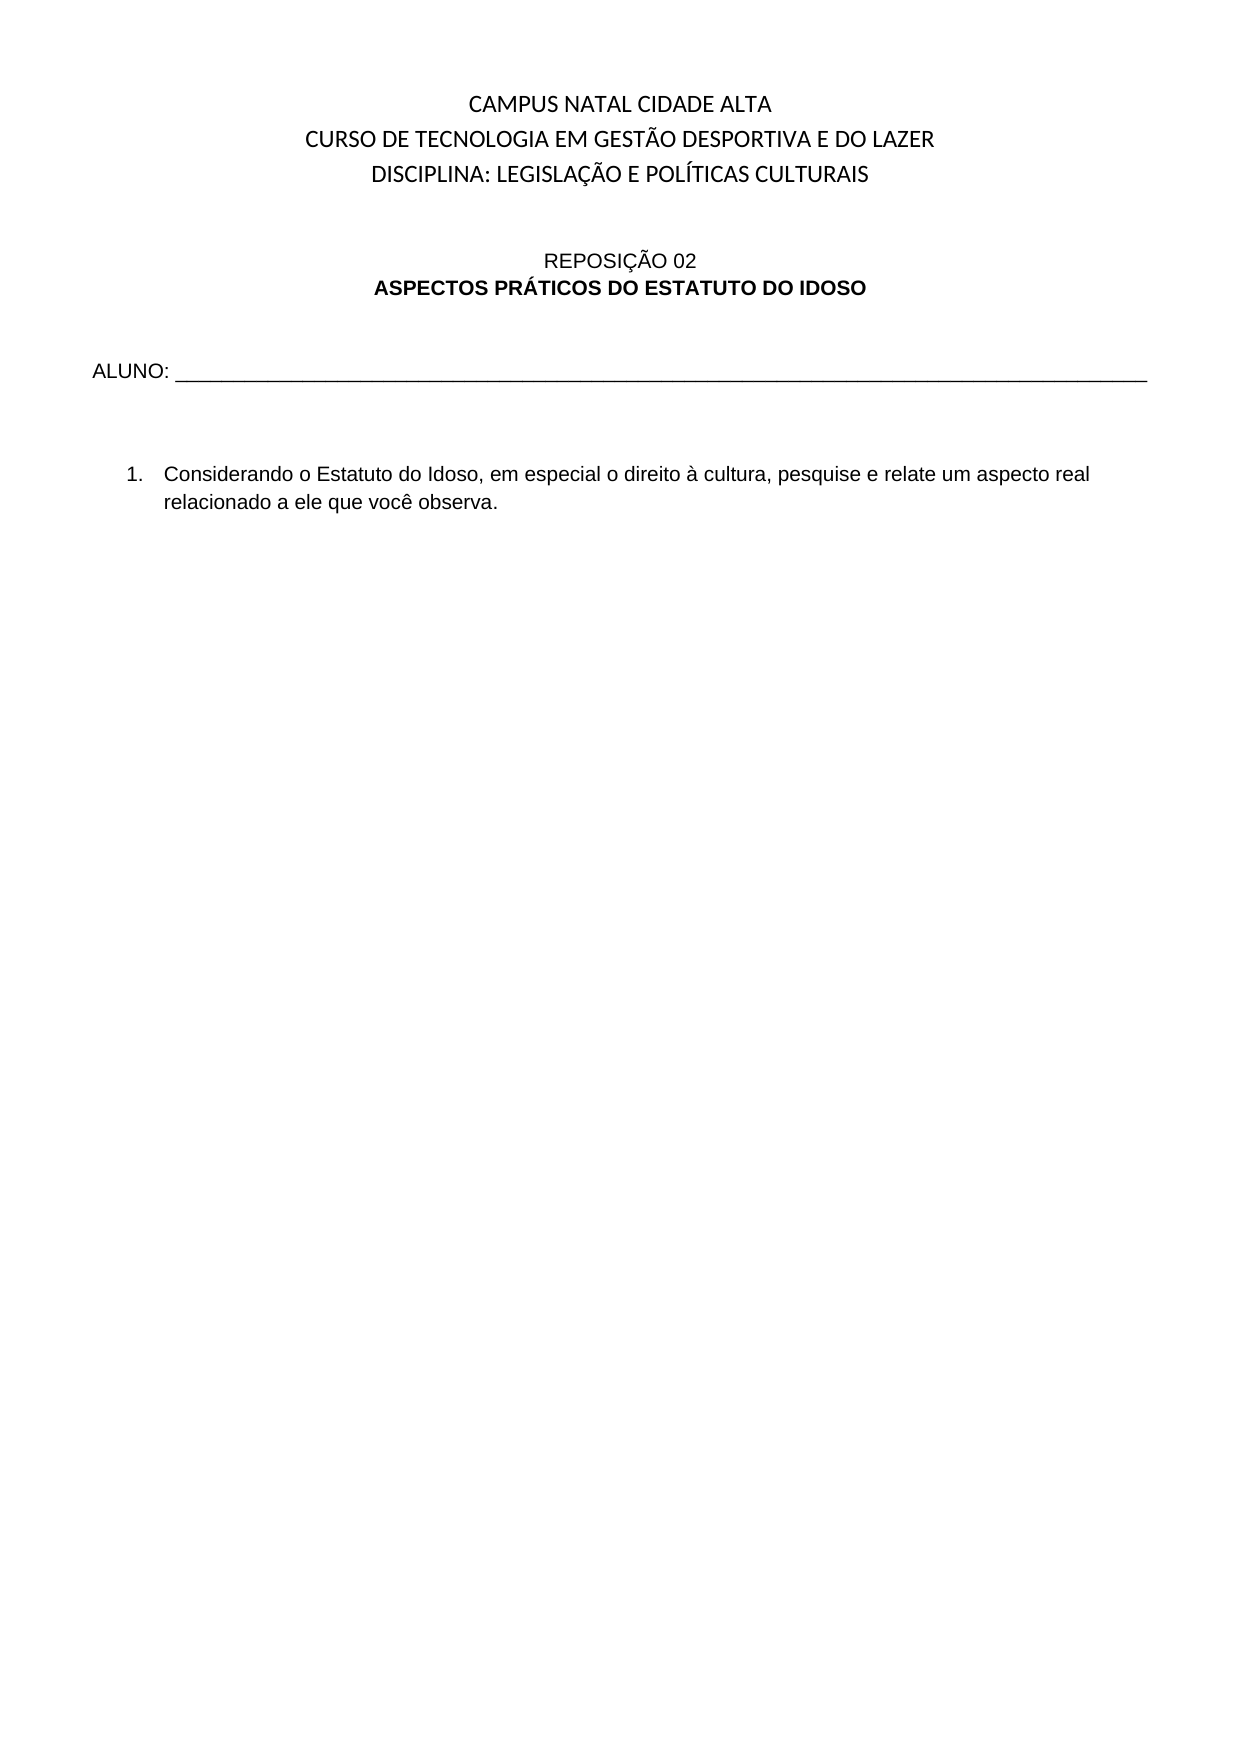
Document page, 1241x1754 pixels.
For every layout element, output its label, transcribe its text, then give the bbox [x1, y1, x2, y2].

text DISCIPLINA: LEGISLAÇÃO E POLÍTICAS CULTURAIS [89, 159, 1152, 189]
text ASPECTOS PRÁTICOS DO ESTATUTO DO IDOSO [89, 276, 1152, 300]
text REPOSIÇÃO 02 [89, 249, 1152, 273]
text ALUNO: ____________________________________________________________________________________ [89, 359, 1152, 383]
text CURSO DE TECNOLOGIA EM GESTÃO DESPORTIVA E DO LAZER [89, 124, 1152, 154]
text CAMPUS NATAL CIDADE ALTA [89, 89, 1152, 119]
list Considerando o Estatuto do Idoso, em especial o direito à cultura, pesquise e relate um aspecto real relacionado a ele que você observa. [126, 462, 1152, 513]
